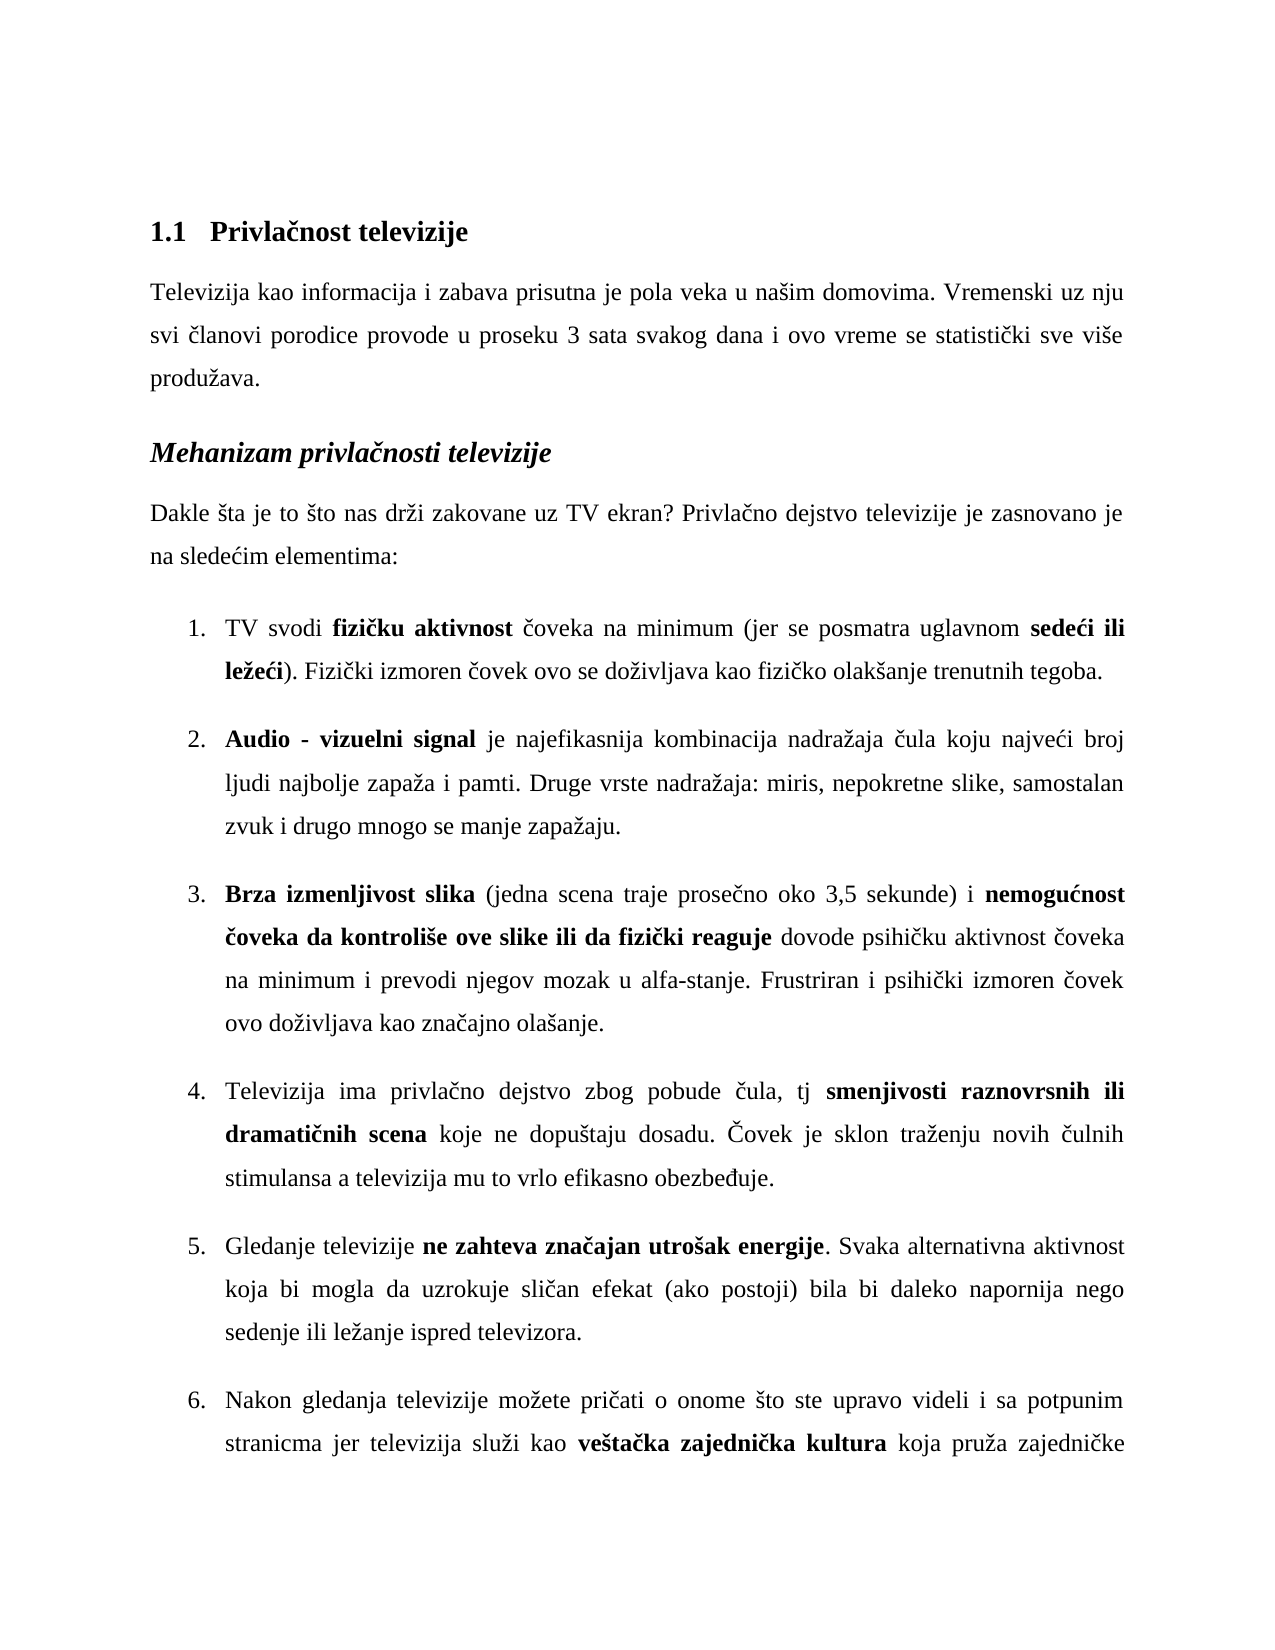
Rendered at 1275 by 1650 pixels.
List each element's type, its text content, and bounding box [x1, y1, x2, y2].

list TV svodi fizičku aktivnost čoveka na minimum (jer se posmatra uglavnom sedeći ili ležeći). Fizički izmoren čovek ovo se doživljava kao fizičko olakšanje trenutnih tegoba. [187, 613, 1125, 685]
text Mehanizam privlačnosti televizije [150, 435, 1125, 469]
list Televizija ima privlačno dejstvo zbog pobude čula, tj smenjivosti raznovrsnih ili dramatičnih scena koje ne dopuštaju dosadu. Čovek je sklon traženju novih čulnih stimulansa a televizija mu to vrlo efikasno obezbeđuje. [187, 1076, 1125, 1191]
list Brza izmenljivost slika (jedna scena traje prosečno oko 3,5 sekunde) i nemogućnost čoveka da kontroliše ove slike ili da fizički reaguje dovode psihičku aktivnost čoveka na minimum i prevodi njegov mozak u alfa-stanje. Frustriran i psihički izmoren čovek ovo doživljava kao značajno olašanje. [187, 879, 1125, 1037]
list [187, 1385, 1125, 1457]
list Gledanje televizije ne zahteva značajan utrošak energije. Svaka alternativna aktivnost koja bi mogla da uzrokuje sličan efekat (ako postoji) bila bi daleko napornija nego sedenje ili ležanje ispred televizora. [187, 1231, 1125, 1346]
text Televizija kao informacija i zabava prisutna je pola veka u našim domovima. Vremenski uz nju svi članovi porodice provode u proseku 3 sata svakog dana i ovo vreme se statistički sve više produžava. [150, 277, 1125, 392]
text Dakle šta je to što nas drži zakovane uz TV ekran? Privlačno dejstvo televizije je zasnovano je na sledećim elementima: [150, 498, 1125, 570]
list Audio - vizuelni signal je najefikasnija kombinacija nadražaja čula koju najveći broj ljudi najbolje zapaža i pamti. Druge vrste nadražaja: miris, nepokretne slike, samostalan zvuk i drugo mnogo se manje zapažaju. [187, 724, 1125, 839]
subtitle Privlačnost televizije [150, 214, 1125, 247]
